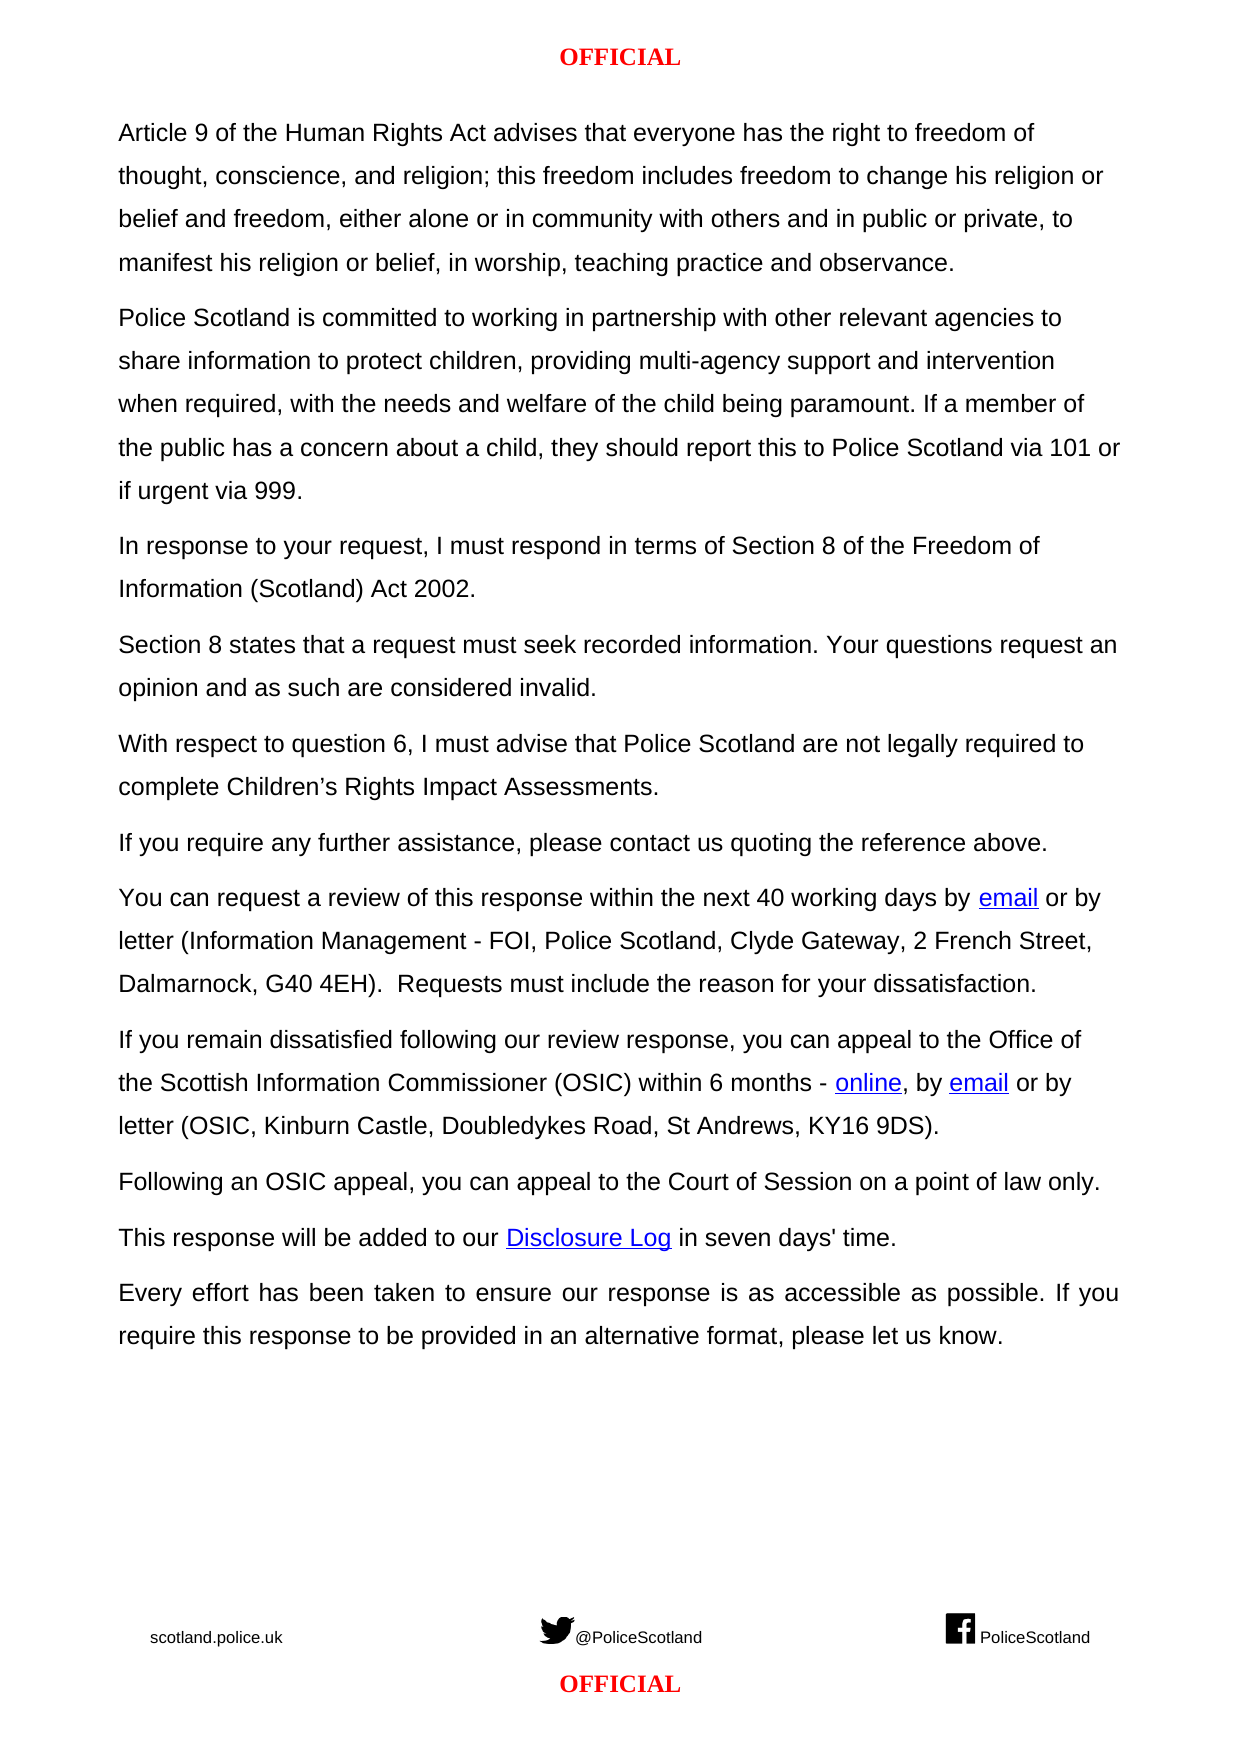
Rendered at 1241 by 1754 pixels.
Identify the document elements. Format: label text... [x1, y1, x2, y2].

text Following an OSIC appeal, you can appeal to the Court of Session on a point of law only. [118, 1167, 1122, 1196]
picture [538, 1617, 575, 1644]
text Section 8 states that a request must seek recorded information. Your questions request an opinion and as such are considered invalid. [118, 630, 1122, 702]
text This response will be added to our Disclosure Log in seven days' time. [118, 1222, 1122, 1251]
text You can request a review of this response within the next 40 working days by email or by letter (Information Management - FOI, Police Scotland, Clyde Gateway, 2 French Street, Dalmarnock, G40 4EH). Requests must include the reason for your dissatisfaction. [118, 883, 1122, 998]
text If you require any further assistance, please contact us quoting the reference above. [118, 827, 1122, 856]
picture [945, 1613, 976, 1644]
text If you remain dissatisfied following our review response, you can appeal to the Office of the Scottish Information Commissioner (OSIC) within 6 months - online, by email or by letter (OSIC, Kinburn Castle, Doubledykes Road, St Andrews, KY16 9DS). [118, 1025, 1122, 1140]
text In response to your request, I must respond in terms of Section 8 of the Freedom of Information (Scotland) Act 2002. [118, 531, 1122, 603]
text Police Scotland is committed to working in partnership with other relevant agencies to share information to protect children, providing multi-agency support and intervention when required, with the needs and welfare of the child being paramount. If a member of the public has a concern about a child, they should report this to Police Scotland via 101 or if urgent via 999. [118, 303, 1122, 504]
text Article 9 of the Human Rights Act advises that everyone has the right to freedom of thought, conscience, and religion; this freedom includes freedom to change his religion or belief and freedom, either alone or in community with others and in public or private, to manifest his religion or belief, in worship, teaching practice and observance. [118, 118, 1122, 276]
text With respect to question 6, I must advise that Police Scotland are not legally required to complete Children’s Rights Impact Assessments. [118, 729, 1122, 801]
text Every effort has been taken to ensure our response is as accessible as possible. If you require this response to be provided in an alternative format, please let us know. [118, 1278, 1122, 1350]
